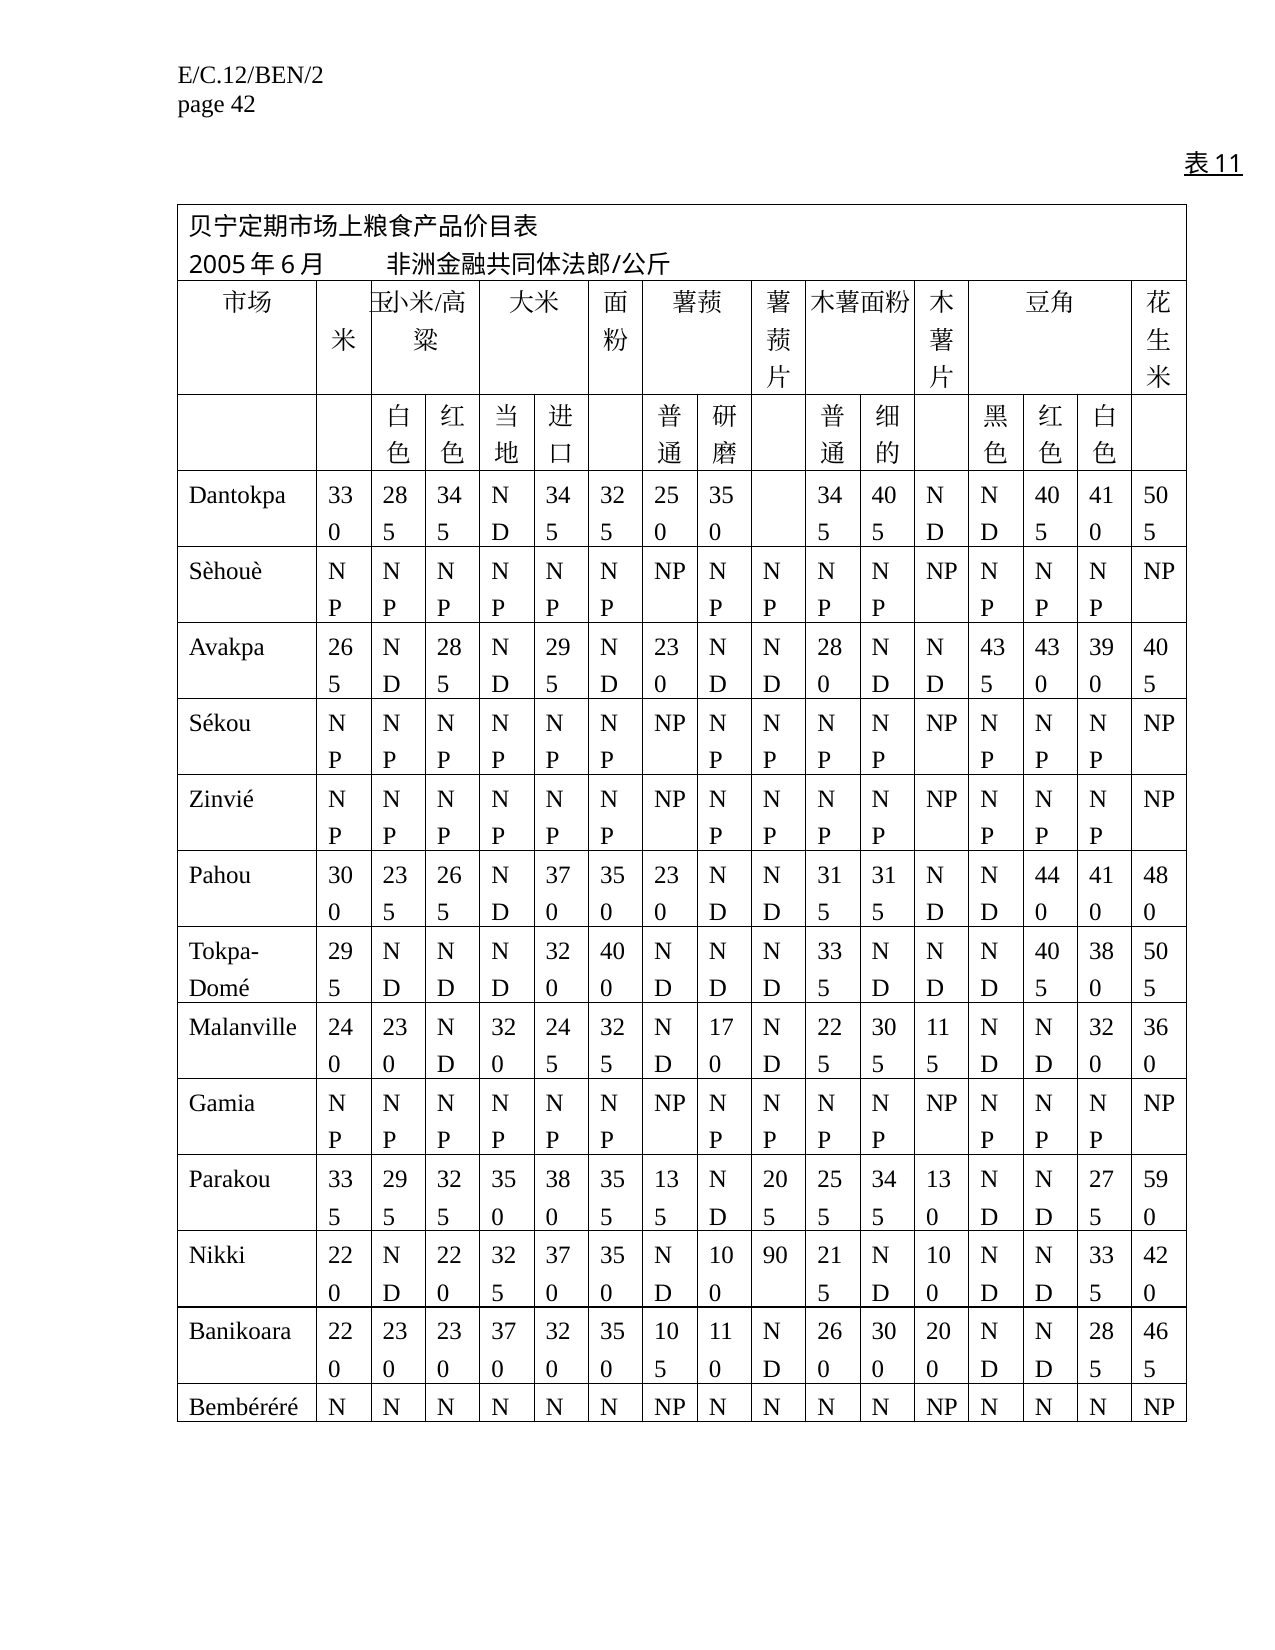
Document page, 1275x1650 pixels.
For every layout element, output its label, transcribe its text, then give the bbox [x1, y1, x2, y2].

table_cell ND [698, 927, 751, 1002]
table_cell ND [1024, 1231, 1077, 1306]
table_cell NP [1024, 1079, 1077, 1154]
table_cell NP [752, 1384, 805, 1421]
table_cell 480 [1132, 851, 1186, 926]
table_cell 170 [698, 1003, 751, 1078]
table_cell 405 [861, 471, 914, 546]
table_cell 440 [1024, 851, 1077, 926]
table_cell 230 [372, 1003, 425, 1078]
table_cell ND [969, 1231, 1023, 1306]
table_cell 405 [1024, 927, 1077, 1002]
table_cell 370 [480, 1308, 534, 1382]
table_cell 255 [806, 1155, 860, 1230]
table_cell ND [752, 1003, 805, 1078]
table_cell 405 [1132, 623, 1186, 698]
table_cell Banikoara [178, 1308, 316, 1382]
table_cell 245 [535, 1003, 588, 1078]
table_cell 350 [589, 1231, 642, 1306]
table_cell NP [643, 1384, 697, 1421]
table_cell Tokpa-Domé [178, 927, 316, 1002]
table_cell NP [372, 699, 425, 774]
table_cell NP [806, 1079, 860, 1154]
table_cell NP [969, 547, 1023, 622]
table_cell NP [535, 1079, 588, 1154]
table_cell ND [372, 927, 425, 1002]
table_cell 220 [317, 1231, 371, 1306]
table_cell ND [1024, 1155, 1077, 1230]
table_cell 335 [1078, 1231, 1131, 1306]
table_cell 370 [535, 851, 588, 926]
table_cell 进口 [535, 395, 588, 470]
table_cell 细的 [861, 395, 914, 470]
table_cell 200 [915, 1308, 968, 1382]
table_cell 325 [589, 471, 642, 546]
table_cell 295 [372, 1155, 425, 1230]
table_cell 505 [1132, 471, 1186, 546]
table_cell 玉米 [317, 281, 371, 394]
table_cell 265 [317, 623, 371, 698]
table_cell NP [372, 547, 425, 622]
table_cell 435 [969, 623, 1023, 698]
table_cell 410 [1078, 851, 1131, 926]
table_cell 275 [1078, 1155, 1131, 1230]
table_cell NP [372, 1384, 425, 1421]
table_cell ND [480, 927, 534, 1002]
table_cell 320 [535, 927, 588, 1002]
table_cell 295 [535, 623, 588, 698]
table_cell NP [1024, 1384, 1077, 1421]
table_cell 350 [480, 1155, 534, 1230]
table_cell NP [1024, 775, 1077, 850]
table_cell NP [426, 1384, 479, 1421]
table_cell 白色 [1078, 395, 1131, 470]
table_cell ND [861, 623, 914, 698]
table_cell 白色 [372, 395, 425, 470]
table_cell ND [861, 927, 914, 1002]
table_cell NP [915, 1384, 968, 1421]
table_cell 300 [861, 1308, 914, 1382]
table_cell 小米/高粱 [372, 281, 479, 394]
table_cell NP [1132, 1079, 1186, 1154]
table_cell 220 [426, 1231, 479, 1306]
table_cell 465 [1132, 1308, 1186, 1382]
table_cell Parakou [178, 1155, 316, 1230]
table_cell NP [1078, 1384, 1131, 1421]
table_cell 315 [861, 851, 914, 926]
table_cell 115 [915, 1003, 968, 1078]
table_cell ND [426, 1003, 479, 1078]
table_cell 135 [643, 1155, 697, 1230]
table_cell ND [969, 471, 1023, 546]
table_cell ND [969, 1308, 1023, 1382]
table_cell NP [1078, 1079, 1131, 1154]
table_cell ND [969, 1155, 1023, 1230]
table_cell Nikki [178, 1231, 316, 1306]
table_cell 当地 [480, 395, 534, 470]
table_cell NP [861, 1079, 914, 1154]
table_cell 240 [317, 1003, 371, 1078]
table_cell 350 [589, 1308, 642, 1382]
table_cell ND [643, 927, 697, 1002]
table_cell NP [1132, 1384, 1186, 1421]
table_cell 345 [426, 471, 479, 546]
table_cell [589, 395, 642, 470]
table_cell 285 [372, 471, 425, 546]
table_cell NP [480, 1079, 534, 1154]
table_cell ND [643, 1003, 697, 1078]
table_cell NP [317, 1079, 371, 1154]
table_cell 薯蓣 片 [752, 281, 805, 394]
table_cell NP [317, 699, 371, 774]
table_cell 105 [643, 1308, 697, 1382]
table_cell NP [752, 699, 805, 774]
table_cell 335 [806, 927, 860, 1002]
table_cell ND [426, 927, 479, 1002]
table_cell 430 [1024, 623, 1077, 698]
table_cell 90 [752, 1231, 805, 1306]
table_cell 230 [643, 851, 697, 926]
table_cell ND [480, 623, 534, 698]
table_cell 325 [426, 1155, 479, 1230]
table_cell NP [698, 699, 751, 774]
table_cell NP [1078, 775, 1131, 850]
table_cell NP [861, 547, 914, 622]
table_cell 250 [643, 471, 697, 546]
table_cell NP [643, 775, 697, 850]
table_cell 红色 [1024, 395, 1077, 470]
table_cell NP [806, 699, 860, 774]
table_cell ND [698, 623, 751, 698]
table_header 贝宁定期市场上粮食产品价目表 2005年6月 非洲金融共同体法郎/公斤 [178, 205, 1186, 280]
table_cell ND [1024, 1003, 1077, 1078]
table_cell ND [752, 623, 805, 698]
table_cell 普通 [806, 395, 860, 470]
table_cell 205 [752, 1155, 805, 1230]
table_cell NP [1132, 547, 1186, 622]
table_cell ND [698, 1155, 751, 1230]
table_cell NP [535, 775, 588, 850]
table_cell 普通 [643, 395, 697, 470]
table_cell NP [1024, 699, 1077, 774]
table_cell ND [861, 1231, 914, 1306]
table_cell Bembéréré [178, 1384, 316, 1421]
table_cell NP [535, 1384, 588, 1421]
table_cell NP [589, 547, 642, 622]
table_cell 面粉 [589, 281, 642, 394]
table_cell 590 [1132, 1155, 1186, 1230]
table_cell 280 [806, 623, 860, 698]
table_cell ND [915, 623, 968, 698]
table_cell 130 [915, 1155, 968, 1230]
table_cell 360 [1132, 1003, 1186, 1078]
table_cell 320 [535, 1308, 588, 1382]
table_cell NP [372, 775, 425, 850]
table_cell NP [317, 1384, 371, 1421]
table_cell NP [969, 775, 1023, 850]
table_cell 315 [806, 851, 860, 926]
table_cell Pahou [178, 851, 316, 926]
table_cell NP [1078, 699, 1131, 774]
table_cell NP [752, 547, 805, 622]
table_cell NP [480, 547, 534, 622]
table_cell ND [372, 1231, 425, 1306]
table_cell 市场 [178, 281, 316, 394]
table_cell 400 [589, 927, 642, 1002]
table_cell Avakpa [178, 623, 316, 698]
table_cell 320 [1078, 1003, 1131, 1078]
table_cell 235 [372, 851, 425, 926]
table_cell NP [589, 1384, 642, 1421]
table_cell NP [752, 1079, 805, 1154]
table_cell ND [969, 1003, 1023, 1078]
table_cell 230 [372, 1308, 425, 1382]
table_cell NP [915, 1079, 968, 1154]
table_cell NP [535, 699, 588, 774]
table_cell NP [969, 1384, 1023, 1421]
table_cell NP [806, 1384, 860, 1421]
table_cell NP [480, 775, 534, 850]
table_cell ND [969, 927, 1023, 1002]
table_cell [1132, 395, 1186, 470]
table_cell Sèhouè [178, 547, 316, 622]
table_cell 100 [915, 1231, 968, 1306]
table_cell ND [372, 623, 425, 698]
table_cell 225 [806, 1003, 860, 1078]
table_cell ND [480, 471, 534, 546]
table_cell 大米 [480, 281, 588, 394]
table_cell NP [698, 1079, 751, 1154]
table_cell [752, 395, 805, 470]
table_cell 230 [426, 1308, 479, 1382]
table_cell NP [861, 775, 914, 850]
table_cell 220 [317, 1308, 371, 1382]
table_cell 380 [1078, 927, 1131, 1002]
table_cell ND [969, 851, 1023, 926]
table_cell 300 [317, 851, 371, 926]
table_cell NP [480, 1384, 534, 1421]
table_cell 木薯片 [915, 281, 968, 394]
table_cell ND [643, 1231, 697, 1306]
table_cell [317, 395, 371, 470]
table_cell ND [1024, 1308, 1077, 1382]
table_cell 黑色 [969, 395, 1023, 470]
table_cell NP [698, 547, 751, 622]
table_cell 405 [1024, 471, 1077, 546]
table_cell [178, 395, 316, 470]
table_cell NP [861, 699, 914, 774]
table_cell 345 [535, 471, 588, 546]
table_cell 420 [1132, 1231, 1186, 1306]
table_cell NP [372, 1079, 425, 1154]
table_cell NP [643, 1079, 697, 1154]
table_cell NP [1078, 547, 1131, 622]
table_cell NP [426, 775, 479, 850]
table_cell NP [589, 775, 642, 850]
table_cell ND [915, 471, 968, 546]
table_cell ND [752, 927, 805, 1002]
table_cell ND [915, 927, 968, 1002]
table_cell 350 [698, 471, 751, 546]
table_cell NP [915, 775, 968, 850]
table_cell NP [969, 699, 1023, 774]
table_cell NP [426, 547, 479, 622]
table_cell 335 [317, 1155, 371, 1230]
table_cell 370 [535, 1231, 588, 1306]
table_cell 355 [589, 1155, 642, 1230]
table_cell 100 [698, 1231, 751, 1306]
table_cell NP [426, 699, 479, 774]
table_cell 390 [1078, 623, 1131, 698]
table_cell 325 [589, 1003, 642, 1078]
table_cell 305 [861, 1003, 914, 1078]
table_cell 505 [1132, 927, 1186, 1002]
table_cell ND [752, 1308, 805, 1382]
table_cell NP [589, 699, 642, 774]
table_cell NP [535, 547, 588, 622]
table_cell 325 [480, 1231, 534, 1306]
table_cell 230 [643, 623, 697, 698]
table_cell 285 [1078, 1308, 1131, 1382]
table_cell ND [752, 851, 805, 926]
table_cell NP [861, 1384, 914, 1421]
table_cell NP [643, 547, 697, 622]
table_cell ND [480, 851, 534, 926]
table_cell 295 [317, 927, 371, 1002]
table_cell NP [1132, 699, 1186, 774]
table_cell 木薯面粉 [806, 281, 914, 394]
table_cell NP [698, 775, 751, 850]
table_cell 花生米 [1132, 281, 1186, 394]
table_cell NP [698, 1384, 751, 1421]
table_cell 350 [589, 851, 642, 926]
table_cell NP [1024, 547, 1077, 622]
table_cell NP [643, 699, 697, 774]
table_cell NP [969, 1079, 1023, 1154]
table_cell 265 [426, 851, 479, 926]
table_cell 330 [317, 471, 371, 546]
table_cell NP [1132, 775, 1186, 850]
table_cell 380 [535, 1155, 588, 1230]
text 表11 [1184, 142, 1275, 179]
table_cell Zinvié [178, 775, 316, 850]
table_cell 110 [698, 1308, 751, 1382]
table_cell Sékou [178, 699, 316, 774]
table_cell 薯蓣 [643, 281, 751, 394]
table_cell Gamia [178, 1079, 316, 1154]
table_cell 豆角 [969, 281, 1131, 394]
table_cell 285 [426, 623, 479, 698]
table_cell ND [698, 851, 751, 926]
table_cell NP [317, 547, 371, 622]
table_cell 260 [806, 1308, 860, 1382]
table_cell 410 [1078, 471, 1131, 546]
table_cell Malanville [178, 1003, 316, 1078]
table_cell NP [806, 775, 860, 850]
table_cell NP [806, 547, 860, 622]
table_cell NP [915, 547, 968, 622]
table_cell 320 [480, 1003, 534, 1078]
table_cell [915, 395, 968, 470]
table_cell 红色 [426, 395, 479, 470]
table_cell 345 [806, 471, 860, 546]
table_cell Dantokpa [178, 471, 316, 546]
table_cell ND [589, 623, 642, 698]
table_cell NP [317, 775, 371, 850]
table_cell NP [480, 699, 534, 774]
table_cell ND [915, 851, 968, 926]
table_cell 345 [861, 1155, 914, 1230]
table_cell NP [915, 699, 968, 774]
table_cell NP [589, 1079, 642, 1154]
table_cell [752, 471, 805, 546]
table_cell 215 [806, 1231, 860, 1306]
table_cell 研磨 [698, 395, 751, 470]
table_cell NP [426, 1079, 479, 1154]
table_cell NP [752, 775, 805, 850]
